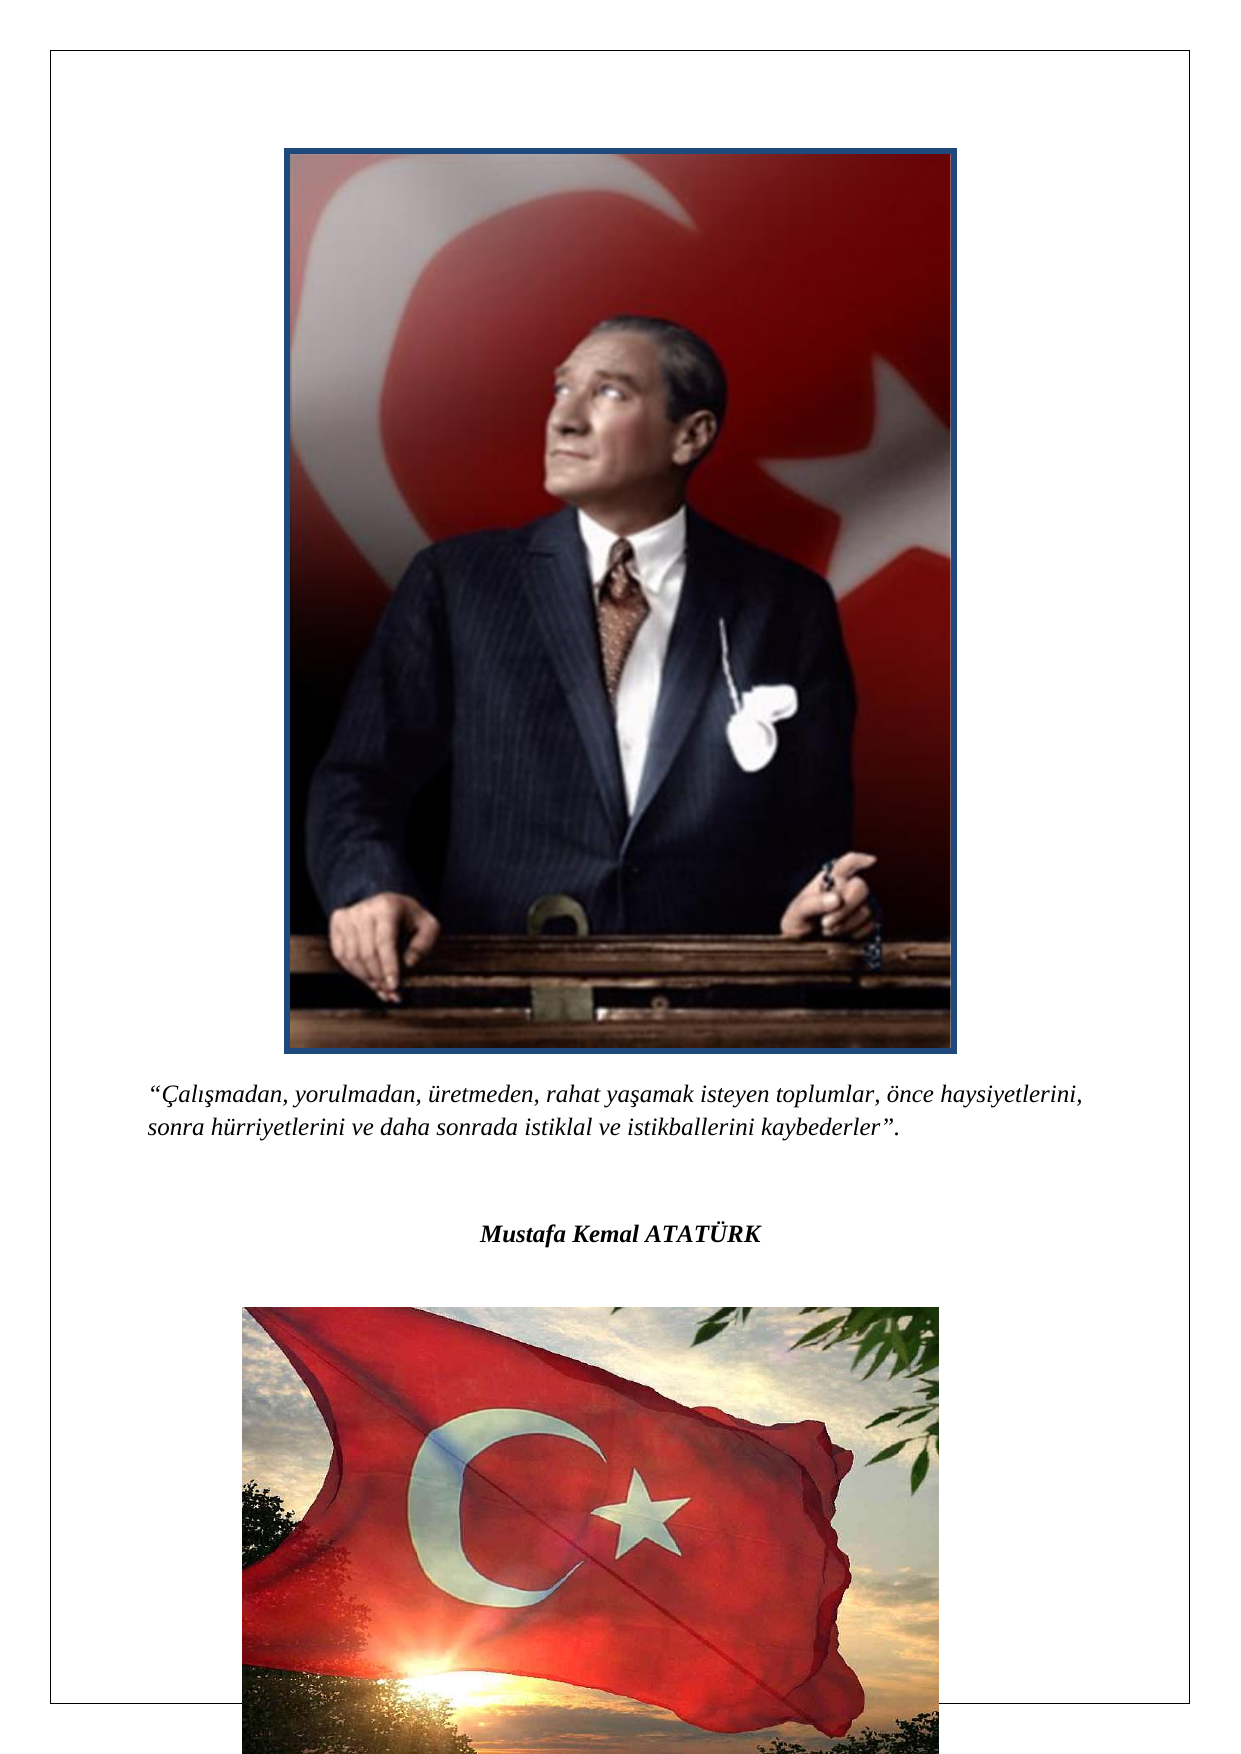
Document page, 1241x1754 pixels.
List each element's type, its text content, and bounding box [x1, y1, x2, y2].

picture [290, 154, 951, 1048]
text “Çalışmadan, yorulmadan, üretmeden, rahat yaşamak isteyen toplumlar, önce haysiyetlerini, sonra hürriyetlerini ve daha sonrada istiklal ve istikballerini kaybederler”. [147, 1079, 1093, 1141]
text Mustafa Kemal ATATÜRK [147, 1219, 1093, 1248]
picture [242, 1307, 939, 1754]
